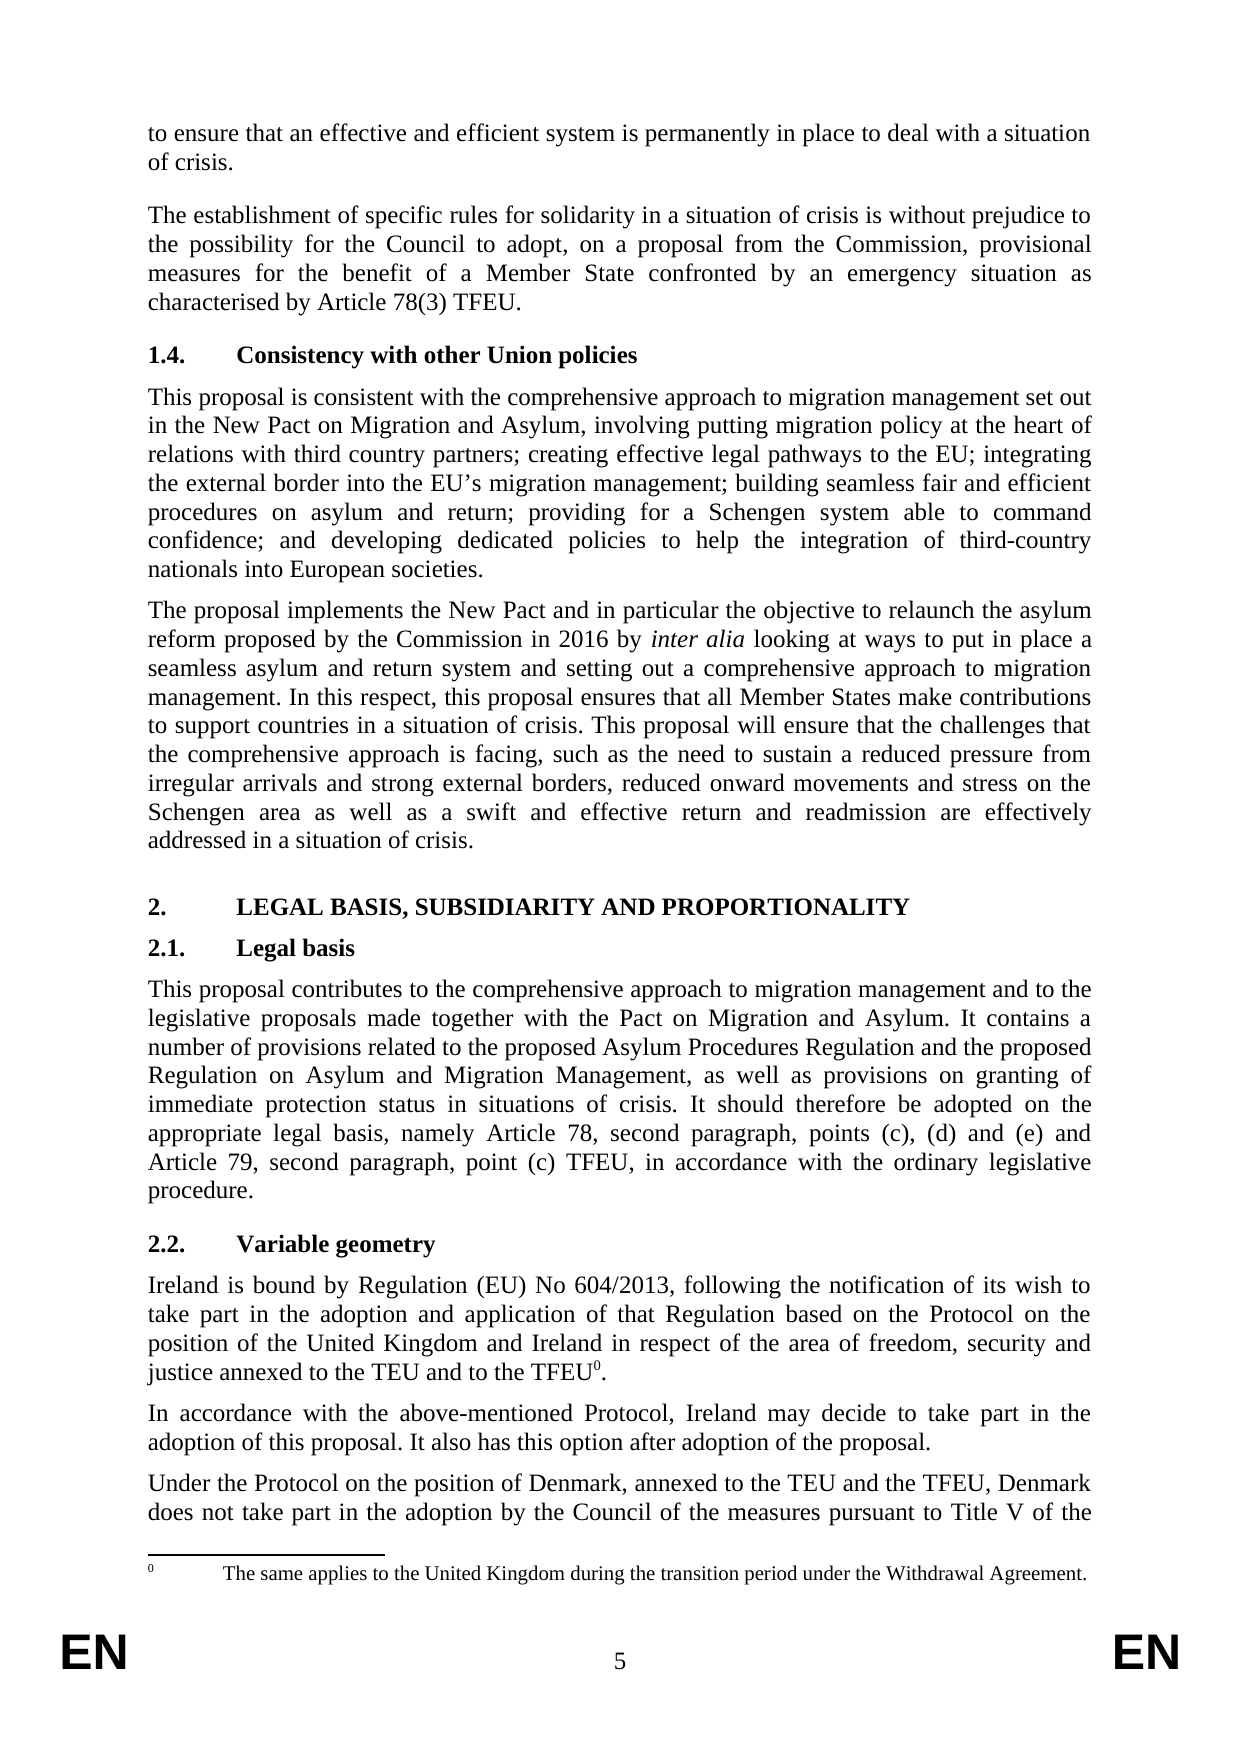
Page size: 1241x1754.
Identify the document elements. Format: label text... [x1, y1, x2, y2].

text This proposal is consistent with the comprehensive approach to migration management set out in the New Pact on Migration and Asylum, involving putting migration policy at the heart of relations with third country partners; creating effective legal pathways to the EU; integrating the external border into the EU’s migration management; building seamless fair and efficient procedures on asylum and return; providing for a Schengen system able to command confidence; and developing dedicated policies to help the integration of third-country nationals into European societies. [148, 382, 1093, 583]
subtitle 1.4. Consistency with other Union policies [148, 341, 1093, 369]
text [148, 1468, 1093, 1526]
subtitle 2.2. Variable geometry [148, 1229, 1093, 1258]
text The proposal implements the New Pact and in particular the objective to relaunch the asylum reform proposed by the Commission in 2016 by inter alia looking at ways to put in place a seamless asylum and return system and setting out a comprehensive approach to migration management. In this respect, this proposal ensures that all Member States make contributions to support countries in a situation of crisis. This proposal will ensure that the challenges that the comprehensive approach is facing, such as the need to sustain a reduced pressure from irregular arrivals and strong external borders, reduced onward movements and stress on the Schengen area as well as a swift and effective return and readmission are effectively addressed in a situation of crisis. [148, 596, 1093, 854]
text In accordance with the above-mentioned Protocol, Ireland may decide to take part in the adoption of this proposal. It also has this option after adoption of the proposal. [148, 1398, 1093, 1456]
text The establishment of specific rules for solidarity in a situation of crisis is without prejudice to the possibility for the Council to adopt, on a proposal from the Commission, provisional measures for the benefit of a Member State confronted by an emergency situation as characterised by Article 78(3) TFEU. [148, 201, 1093, 316]
text This proposal contributes to the comprehensive approach to migration management and to the legislative proposals made together with the Pact on Migration and Asylum. It contains a number of provisions related to the proposed Asylum Procedures Regulation and the proposed Regulation on Asylum and Migration Management, as well as provisions on granting of immediate protection status in situations of crisis. It should therefore be adopted on the appropriate legal basis, namely Article 78, second paragraph, points (c), (d) and (e) and Article 79, second paragraph, point (c) TFEU, in accordance with the ordinary legislative procedure. [148, 974, 1093, 1204]
subtitle 2.1. Legal basis [148, 933, 1093, 962]
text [148, 118, 1093, 176]
subtitle 2. LEGAL BASIS, SUBSIDIARITY AND PROPORTIONALITY [148, 892, 1093, 921]
text Ireland is bound by Regulation (EU) No 604/2013, following the notification of its wish to take part in the adoption and application of that Regulation based on the Protocol on the position of the United Kingdom and Ireland in respect of the area of freedom, security and justice annexed to the TEU and to the TFEU. [148, 1271, 1093, 1386]
